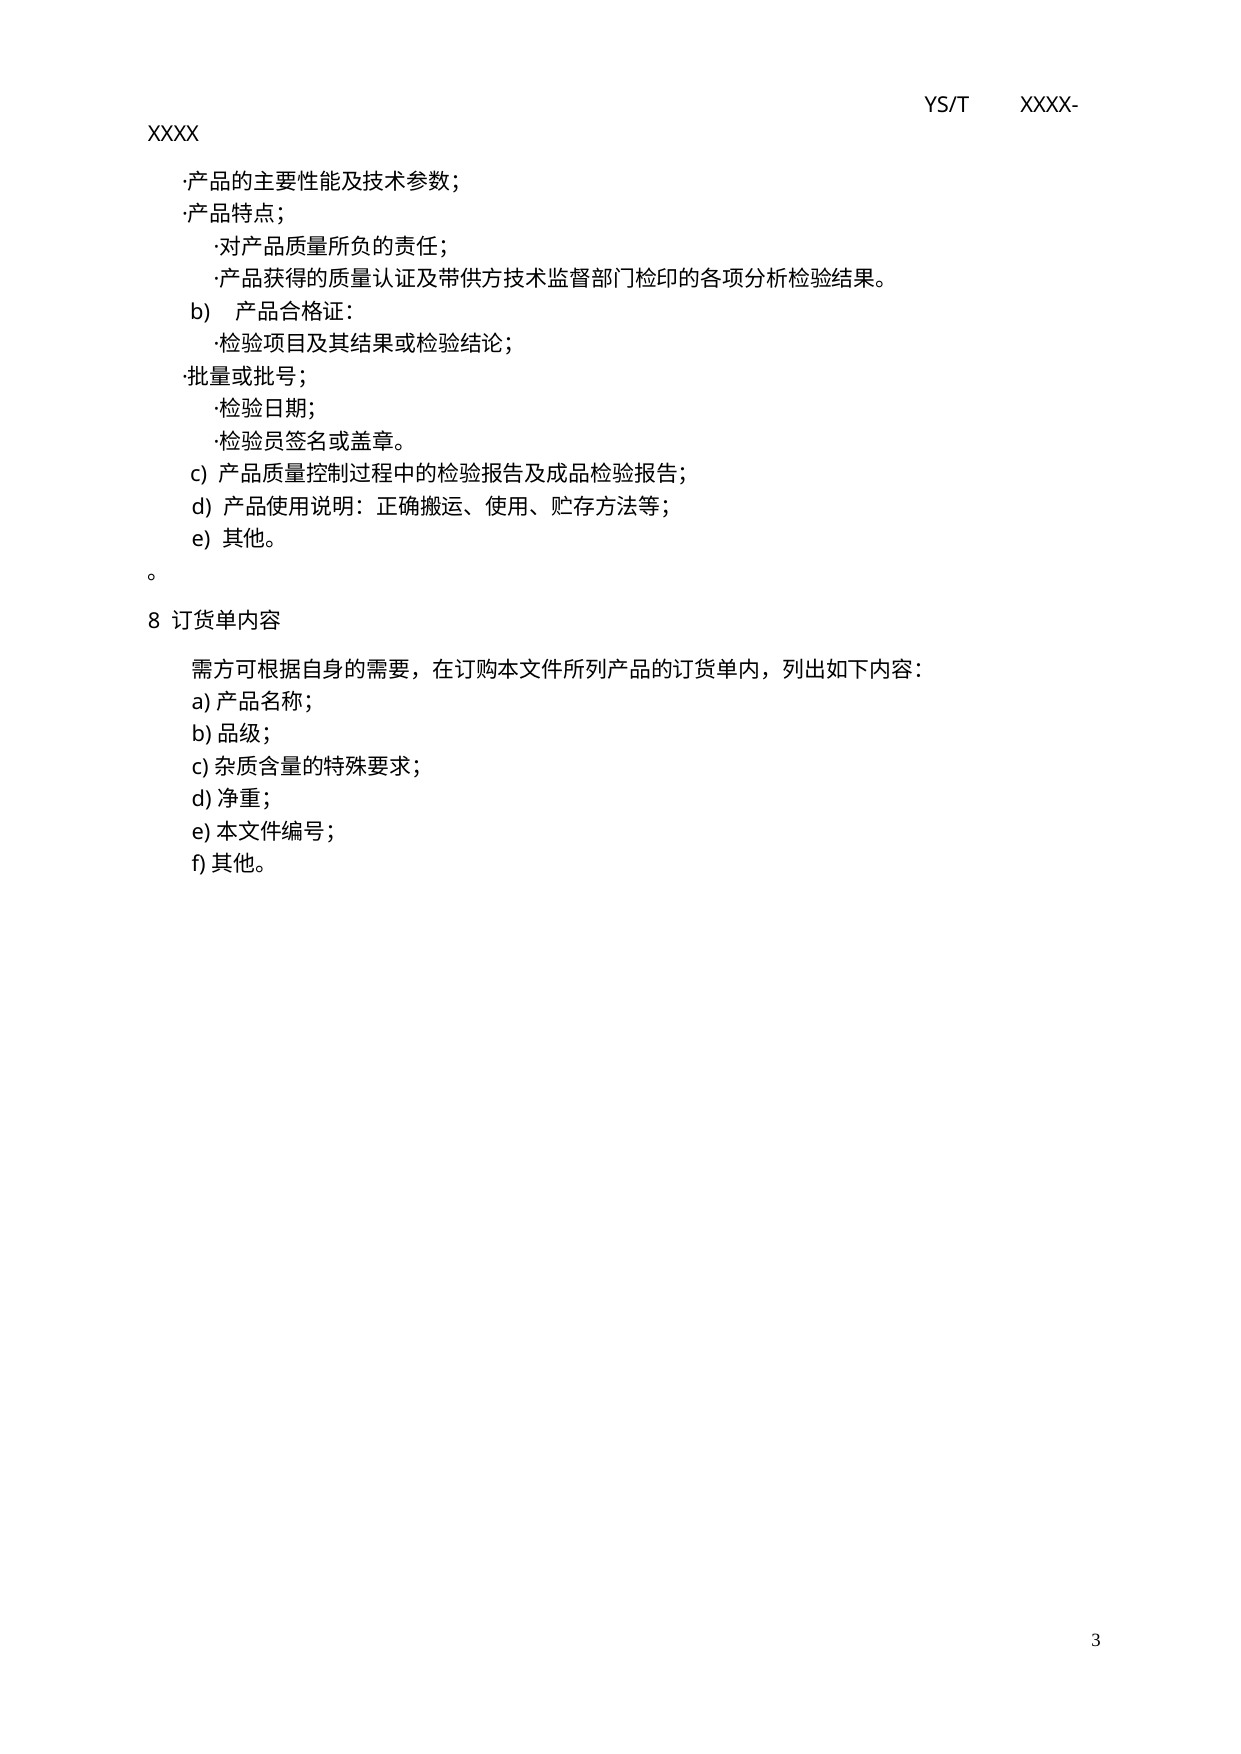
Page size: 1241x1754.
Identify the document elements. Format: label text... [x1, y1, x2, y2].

text 8 订货单内容 [148, 602, 1122, 635]
text ·产品的主要性能及技术参数； [148, 164, 1122, 196]
text ·产品特点； [148, 196, 1122, 229]
text e) 本文件编号； [148, 814, 1122, 846]
text b) 品级； [148, 716, 1122, 749]
text c) 杂质含量的特殊要求； [148, 749, 1122, 781]
text ·批量或批号； [148, 359, 1122, 391]
text ·检验日期； [148, 391, 1122, 424]
list 产品合格证： [148, 294, 1122, 326]
text ·检验员签名或盖章。 [148, 424, 1122, 456]
text e) 其他。 [148, 521, 1122, 554]
text ·检验项目及其结果或检验结论； [148, 326, 1122, 359]
text 。 [148, 554, 1122, 586]
text d) 净重； [148, 781, 1122, 814]
text f) 其他。 [148, 846, 1122, 879]
text a) 产品名称； [148, 684, 1122, 716]
text d) 产品使用说明：正确搬运、使用、贮存方法等； [148, 489, 1122, 521]
text ·产品获得的质量认证及带供方技术监督部门检印的各项分析检验结果。 [148, 261, 1122, 294]
text c) 产品质量控制过程中的检验报告及成品检验报告； [148, 456, 1122, 489]
text ·对产品质量所负的责任； [148, 229, 1122, 261]
text 需方可根据自身的需要，在订购本文件所列产品的订货单内，列出如下内容： [148, 651, 1122, 684]
